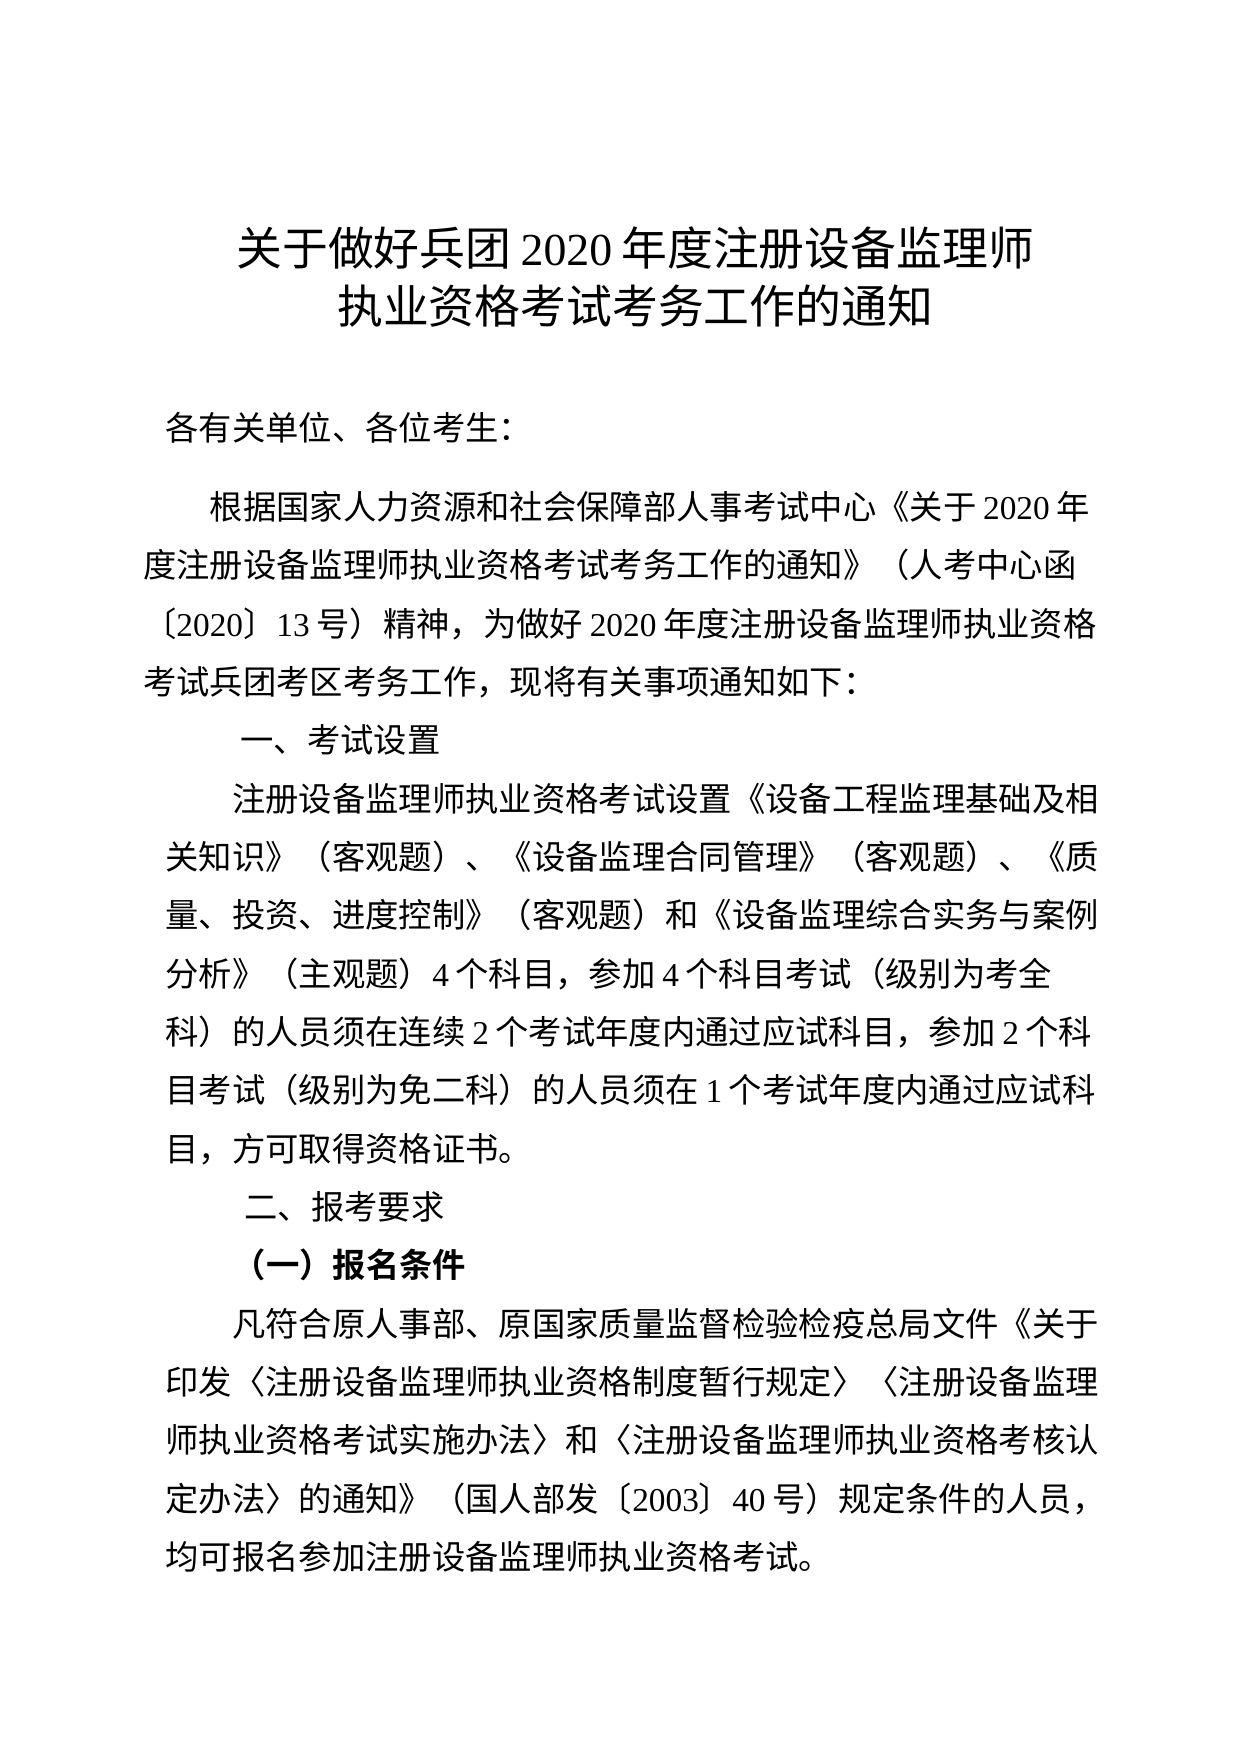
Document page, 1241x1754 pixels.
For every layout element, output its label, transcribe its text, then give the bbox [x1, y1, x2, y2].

text 一、考试设置 [228, 706, 1104, 764]
text （一）报名条件 [165, 1231, 1104, 1289]
text 凡符合原人事部、原国家质量监督检验检疫总局文件《关于印发〈注册设备监理师执业资格制度暂行规定〉〈注册设备监理师执业资格考试实施办法〉和〈注册设备监理师执业资格考核认定办法〉的通知》（国人部发〔2003〕40号）规定条件的人员，均可报名参加注册设备监理师执业资格考试。 [165, 1289, 1104, 1581]
text 各有关单位、各位考生： [165, 393, 1104, 452]
text 二、报考要求 [165, 1173, 1104, 1231]
text 根据国家人力资源和社会保障部人事考试中心《关于2020年度注册设备监理师执业资格考试考务工作的通知》（人考中心函〔2020〕13号）精神，为做好2020年度注册设备监理师执业资格考试兵团考区考务工作，现将有关事项通知如下： [143, 473, 1104, 706]
text 执业资格考试考务工作的通知 [165, 277, 1104, 335]
text 注册设备监理师执业资格考试设置《设备工程监理基础及相关知识》（客观题）、《设备监理合同管理》（客观题）、《质量、投资、进度控制》（客观题）和《设备监理综合实务与案例分析》（主观题）4个科目，参加4个科目考试（级别为考全科）的人员须在连续2个考试年度内通过应试科目，参加2个科目考试（级别为免二科）的人员须在1个考试年度内通过应试科目，方可取得资格证书。 [165, 764, 1104, 1173]
text 关于做好兵团2020年度注册设备监理师 [165, 218, 1104, 277]
